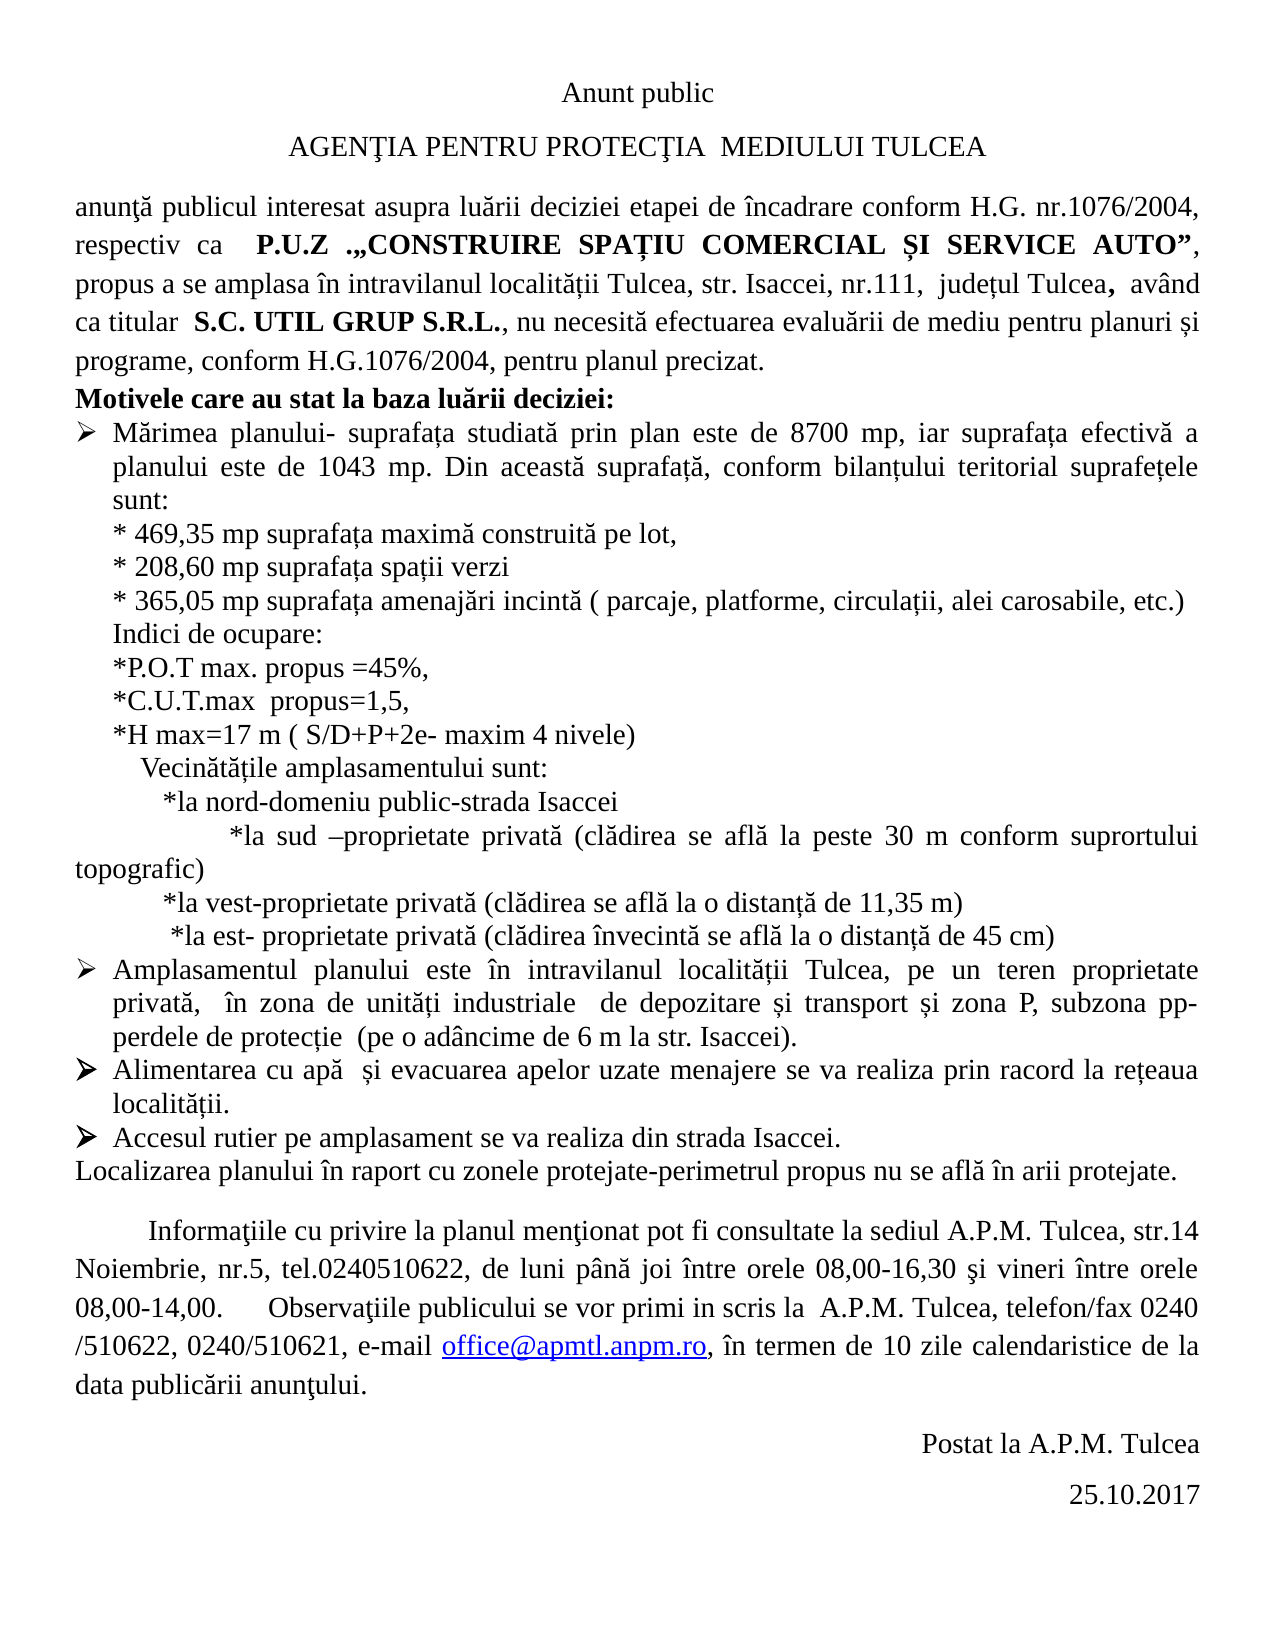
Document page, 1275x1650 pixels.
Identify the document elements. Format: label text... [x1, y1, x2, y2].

text *la est- proprietate privată (clădirea învecintă se află la o distanță de 45 cm) [75, 918, 1200, 952]
text Informaţiile cu privire la planul menţionat pot fi consultate la sediul A.P.M. Tulcea, str.14 Noiembrie, nr.5, tel.0240510622, de luni până joi între orele 08,00-16,30 şi vineri între orele 08,00-14,00. Observaţiile publicului se vor primi in scris la A.P.M. Tulcea, telefon/fax 0240 /510622, 0240/510621, e-mail office@apmtl.anpm.ro, în termen de 10 zile calendaristice de la data publicării anunţului. [75, 1213, 1200, 1400]
text *P.O.T max. propus =45%, [112, 650, 1200, 683]
text * 365,05 mp suprafața amenajări incintă ( parcaje, platforme, circulații, alei carosabile, etc.) [112, 583, 1200, 616]
text *la vest-proprietate privată (clădirea se află la o distanță de 11,35 m) [75, 885, 1200, 918]
text Indici de ocupare: [112, 616, 1200, 650]
text Vecinătățile amplasamentului sunt: [75, 751, 1200, 784]
list Amplasamentul planului este în intravilanul localității Tulcea, pe un teren proprietate privată, în zona de unități industriale de depozitare și transport și zona P, subzona pp-perdele de protecție (pe o adâncime de 6 m la str. Isaccei). [75, 952, 1200, 1052]
list Mărimea planului- suprafața studiată prin plan este de 8700 mp, iar suprafața efectivă a planului este de 1043 mp. Din această suprafață, conform bilanțului teritorial suprafețele sunt: [75, 415, 1200, 516]
text * 469,35 mp suprafața maximă construită pe lot, [112, 516, 1200, 549]
text *C.U.T.max propus=1,5, [112, 683, 1200, 717]
text 25.10.2017 [75, 1477, 1200, 1511]
text AGENŢIA PENTRU PROTECŢIA MEDIULUI TULCEA [75, 129, 1200, 163]
list Accesul rutier pe amplasament se va realiza din strada Isaccei. [75, 1120, 1200, 1153]
text Localizarea planului în raport cu zonele protejate-perimetrul propus nu se află în arii protejate. [75, 1153, 1200, 1187]
list Alimentarea cu apă și evacuarea apelor uzate menajere se va realiza prin racord la rețeaua localității. [75, 1052, 1200, 1120]
text *la nord-domeniu public-strada Isaccei [75, 784, 1200, 818]
text anunţă publicul interesat asupra luării deciziei etapei de încadrare conform H.G. nr.1076/2004, respectiv ca P.U.Z .„CONSTRUIRE SPAȚIU COMERCIAL ȘI SERVICE AUTO”, propus a se amplasa în intravilanul localității Tulcea, str. Isaccei, nr.111, județul Tulcea, având ca titular S.C. UTIL GRUP S.R.L., nu necesită efectuarea evaluării de mediu pentru planuri și programe, conform H.G.1076/2004, pentru planul precizat. [75, 189, 1200, 376]
text *H max=17 m ( S/D+P+2e- maxim 4 nivele) [112, 717, 1200, 751]
text * 208,60 mp suprafața spații verzi [112, 549, 1200, 583]
text *la sud –proprietate privată (clădirea se află la peste 30 m conform suprortului topografic) [75, 818, 1200, 885]
text Motivele care au stat la baza luării deciziei: [75, 381, 1200, 415]
text Anunt public [75, 75, 1200, 108]
text Postat la A.P.M. Tulcea [75, 1426, 1200, 1460]
